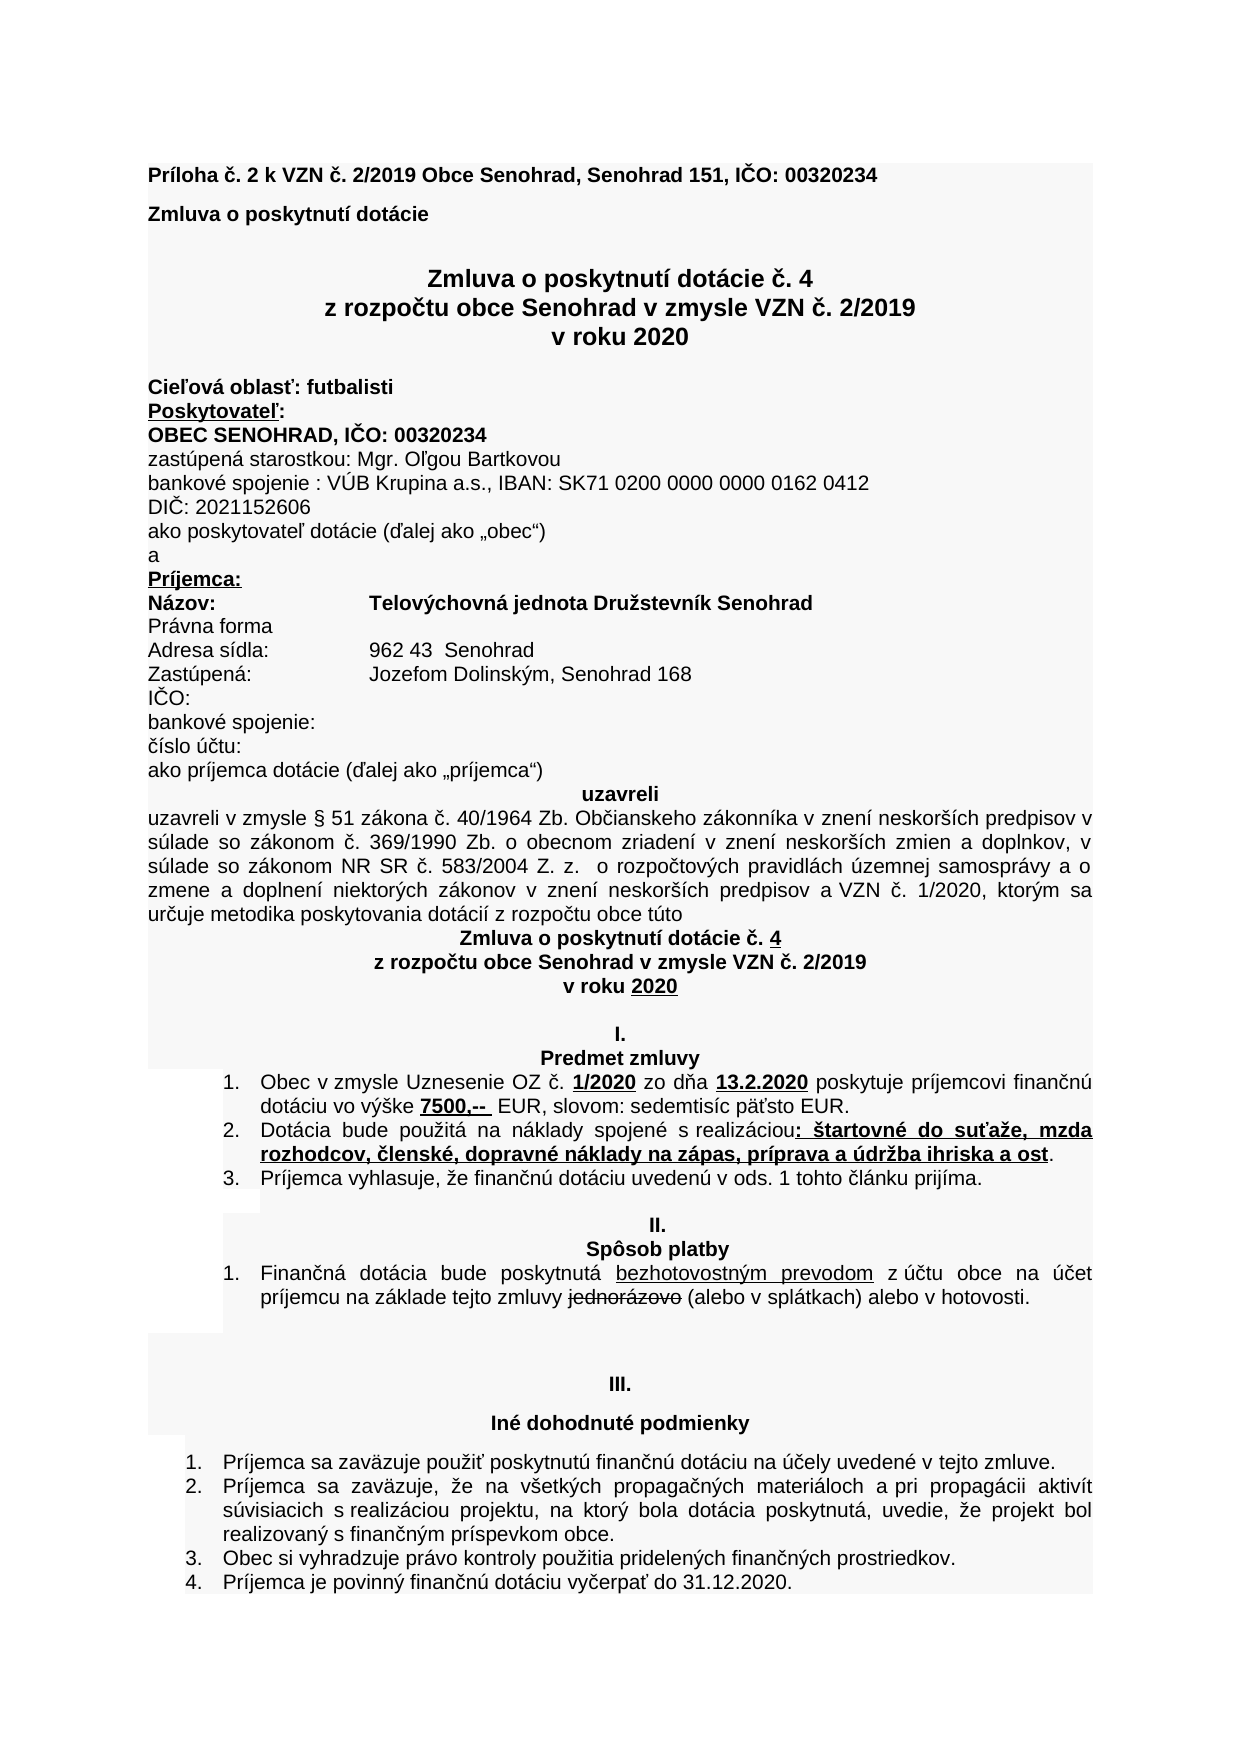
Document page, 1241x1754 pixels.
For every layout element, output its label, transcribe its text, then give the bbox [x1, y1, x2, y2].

list Príjemca sa zaväzuje použiť poskytnutú finančnú dotáciu na účely uvedené v tejto zmluve. [185, 1450, 1093, 1474]
list Obec si vyhradzuje právo kontroly použitia pridelených finančných prostriedkov. [185, 1546, 1093, 1570]
text uzavreli [148, 782, 1093, 806]
text číslo účtu: [148, 734, 1093, 758]
text ako poskytovateľ dotácie (ďalej ako „obec“) [148, 518, 1093, 542]
text zastúpená starostkou: Mgr. Oľgou Bartkovou [148, 447, 1093, 471]
list Príjemca je povinný finančnú dotáciu vyčerpať do 31.12.2020. [185, 1570, 1093, 1594]
text Názov: Telovýchovná jednota Družstevník Senohrad [148, 590, 1093, 614]
text Zmluva o poskytnutí dotácie č. 4 [148, 926, 1093, 950]
text Cieľová oblasť: futbalisti [148, 375, 1093, 399]
text Iné dohodnuté podmienky [148, 1411, 1093, 1435]
list Finančná dotácia bude poskytnutá bezhotovostným prevodom z účtu obce na účet príjemcu na základe tejto zmluvy jednorázovo (alebo v splátkach) alebo v hotovosti. [223, 1261, 1093, 1309]
text bankové spojenie : VÚB Krupina a.s., IBAN: SK71 0200 0000 0000 0162 0412 [148, 471, 1093, 494]
text OBEC SENOHRAD, IČO: 00320234 [148, 423, 1093, 447]
text uzavreli v zmysle § 51 zákona č. 40/1964 Zb. Občianskeho zákonníka v znení neskorších predpisov v súlade so zákonom č. 369/1990 Zb. o obecnom zriadení v znení neskorších zmien a doplnkov, v súlade so zákonom NR SR č. 583/2004 Z. z. o rozpočtových pravidlách územnej samosprávy a o zmene a doplnení niektorých zákonov v znení neskorších predpisov a VZN č. 1/2020, ktorým sa určuje metodika poskytovania dotácií z rozpočtu obce túto [148, 806, 1093, 926]
text III. [148, 1372, 1093, 1396]
text v roku 2020 [148, 322, 1093, 351]
text Zastúpená: Jozefom Dolinským, Senohrad 168 [148, 662, 1093, 686]
text v roku 2020 [148, 974, 1093, 998]
text a [148, 542, 1093, 566]
list Dotácia bude použitá na náklady spojené s realizáciou: štartovné do suťaže, mzda rozhodcov, členské, dopravné náklady na zápas, príprava a údržba ihriska a ost. [223, 1117, 1093, 1165]
text Príjemca: [148, 566, 1093, 590]
text Predmet zmluvy [148, 1046, 1093, 1069]
text z rozpočtu obce Senohrad v zmysle VZN č. 2/2019 [148, 950, 1093, 974]
text Zmluva o poskytnutí dotácie [148, 202, 1093, 226]
text I. [148, 1022, 1093, 1046]
list Príjemca sa zaväzuje, že na všetkých propagačných materiáloch a pri propagácii aktivít súvisiacich s realizáciou projektu, na ktorý bola dotácia poskytnutá, uvedie, že projekt bol realizovaný s finančným príspevkom obce. [185, 1474, 1093, 1546]
text DIČ: 2021152606 [148, 494, 1093, 518]
list II. [223, 1213, 1093, 1237]
text IČO: [148, 686, 1093, 710]
text Právna forma [148, 614, 1093, 638]
text Poskytovateľ: [148, 399, 1093, 423]
text ako príjemca dotácie (ďalej ako „príjemca“) [148, 758, 1093, 782]
list Spôsob platby [223, 1237, 1093, 1261]
text Zmluva o poskytnutí dotácie č. 4 [148, 264, 1093, 293]
text z rozpočtu obce Senohrad v zmysle VZN č. 2/2019 [148, 293, 1093, 322]
list Obec v zmysle Uznesenie OZ č. 1/2020 zo dňa 13.2.2020 poskytuje príjemcovi finančnú dotáciu vo výške 7500,-- EUR, slovom: sedemtisíc päťsto EUR. [223, 1069, 1093, 1117]
list Príjemca vyhlasuje, že finančnú dotáciu uvedenú v ods. 1 tohto článku prijíma. [223, 1165, 1093, 1189]
text Príloha č. 2 k VZN č. 2/2019 Obce Senohrad, Senohrad 151, IČO: 00320234 [148, 163, 1093, 187]
text Adresa sídla: 962 43 Senohrad [148, 638, 1093, 662]
text bankové spojenie: [148, 710, 1093, 734]
